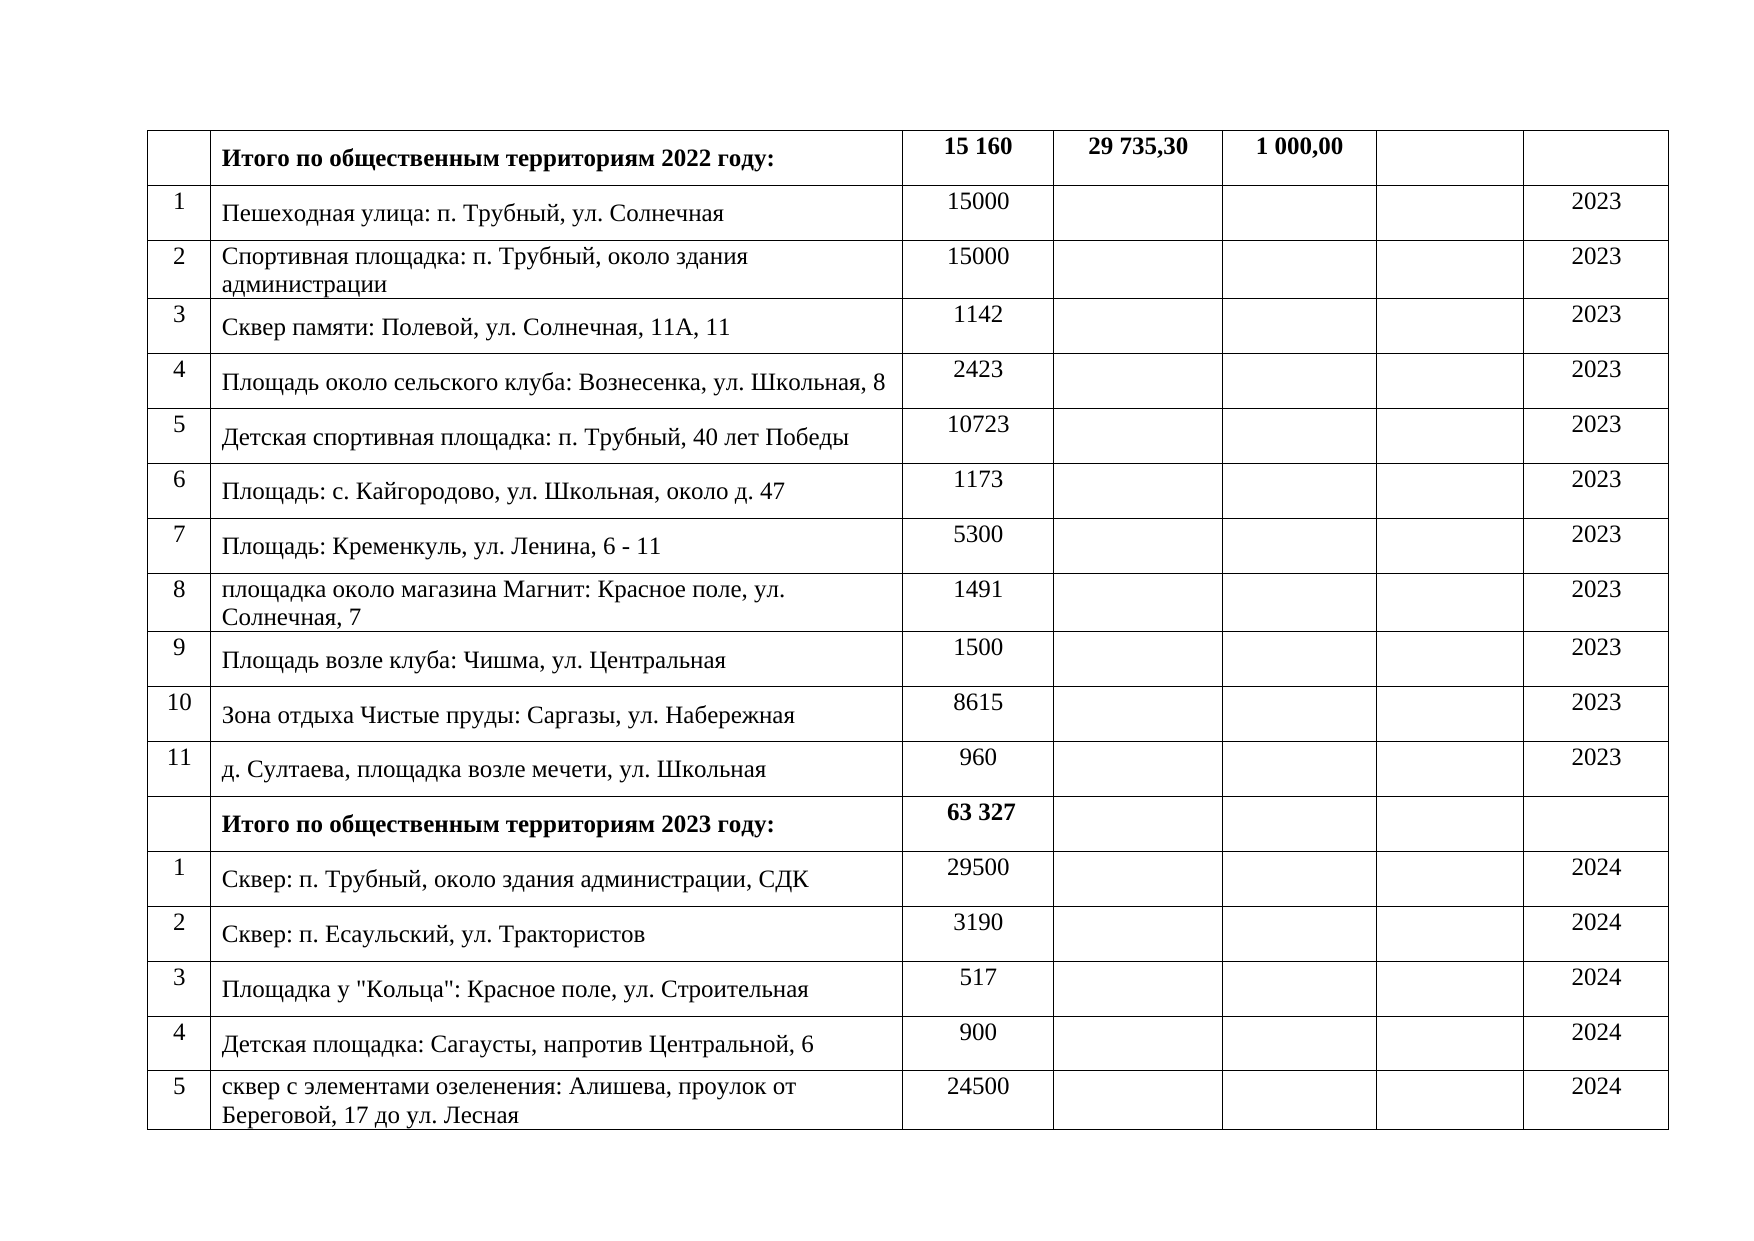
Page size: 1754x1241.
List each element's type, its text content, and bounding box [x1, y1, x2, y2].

table_cell [1223, 852, 1376, 906]
table_cell 2023 [1524, 186, 1668, 240]
table_cell Детская площадка: Сагаусты, напротив Центральной, 6 [211, 1017, 902, 1070]
table_cell [1223, 907, 1376, 961]
table_cell 15000 [903, 241, 1053, 298]
table_cell 1 [148, 186, 210, 240]
table_cell 1173 [903, 464, 1053, 518]
table_cell [1524, 797, 1668, 851]
table_cell 1491 [903, 574, 1053, 631]
table_cell 1500 [903, 632, 1053, 686]
table_cell [1223, 464, 1376, 518]
table_cell [1377, 186, 1523, 240]
table_cell [1377, 1071, 1523, 1129]
table_cell [1054, 464, 1222, 518]
table_cell 2023 [1524, 354, 1668, 408]
table_cell [1377, 574, 1523, 631]
table_cell 3 [148, 299, 210, 353]
table_cell [1054, 241, 1222, 298]
table_cell [148, 131, 210, 185]
table_cell [1377, 409, 1523, 463]
table_cell [148, 797, 210, 851]
table_cell 2024 [1524, 962, 1668, 1016]
table_cell Итого по общественным территориям 2022 году: [211, 131, 902, 185]
table_cell [1377, 852, 1523, 906]
table_cell [1377, 797, 1523, 851]
table_cell 10 [148, 687, 210, 741]
table_cell 2024 [1524, 852, 1668, 906]
table_cell [1223, 687, 1376, 741]
table_cell [1377, 962, 1523, 1016]
table_cell [1377, 241, 1523, 298]
table_cell 29500 [903, 852, 1053, 906]
table_cell 4 [148, 354, 210, 408]
table_cell 2024 [1524, 1017, 1668, 1070]
table_cell [1377, 742, 1523, 796]
table_cell 2023 [1524, 519, 1668, 573]
table_cell площадка около магазина Магнит: Красное поле, ул. Солнечная, 7 [211, 574, 902, 631]
table_cell 517 [903, 962, 1053, 1016]
table_cell 2023 [1524, 632, 1668, 686]
table_cell сквер с элементами озеленения: Алишева, проулок от Береговой, 17 до ул. Лесная [211, 1071, 902, 1129]
table_cell Площадь возле клуба: Чишма, ул. Центральная [211, 632, 902, 686]
table_cell 5300 [903, 519, 1053, 573]
table_cell Зона отдыха Чистые пруды: Саргазы, ул. Набережная [211, 687, 902, 741]
table_cell 7 [148, 519, 210, 573]
table_cell [1377, 632, 1523, 686]
table_cell 6 [148, 464, 210, 518]
table_cell [1054, 409, 1222, 463]
table_cell [1054, 687, 1222, 741]
table_cell 2023 [1524, 574, 1668, 631]
table_cell [1223, 409, 1376, 463]
table_cell 8615 [903, 687, 1053, 741]
table_cell 5 [148, 1071, 210, 1129]
table_cell 2024 [1524, 1071, 1668, 1129]
table_cell 29 735,30 [1054, 131, 1222, 185]
table_cell 2 [148, 907, 210, 961]
table_cell [1377, 299, 1523, 353]
table_cell Детская спортивная площадка: п. Трубный, 40 лет Победы [211, 409, 902, 463]
table_cell 1 [148, 852, 210, 906]
table_cell [1223, 742, 1376, 796]
table_cell 15 160 [903, 131, 1053, 185]
table_cell [1054, 907, 1222, 961]
table_cell 2023 [1524, 687, 1668, 741]
table_cell [1377, 1017, 1523, 1070]
table_cell 2023 [1524, 464, 1668, 518]
table_cell 5 [148, 409, 210, 463]
table_cell [1223, 299, 1376, 353]
table_cell [1054, 962, 1222, 1016]
table_cell [1054, 852, 1222, 906]
table_cell [1524, 131, 1668, 185]
table_cell [1377, 131, 1523, 185]
table_cell [1223, 241, 1376, 298]
table_cell 3190 [903, 907, 1053, 961]
table_cell [1223, 1071, 1376, 1129]
table_cell [1223, 186, 1376, 240]
table_cell [1054, 574, 1222, 631]
table_cell [1223, 574, 1376, 631]
table_cell [1377, 354, 1523, 408]
table_cell 2023 [1524, 409, 1668, 463]
table_cell д. Султаева, площадка возле мечети, ул. Школьная [211, 742, 902, 796]
table_cell 2023 [1524, 299, 1668, 353]
table_cell [1223, 797, 1376, 851]
table_cell Площадь около сельского клуба: Вознесенка, ул. Школьная, 8 [211, 354, 902, 408]
table_cell [1223, 354, 1376, 408]
table_cell Сквер: п. Есаульский, ул. Трактористов [211, 907, 902, 961]
table_cell Итого по общественным территориям 2023 году: [211, 797, 902, 851]
table_cell 960 [903, 742, 1053, 796]
table_cell [1054, 1071, 1222, 1129]
table_cell 2023 [1524, 742, 1668, 796]
table_cell [1377, 687, 1523, 741]
table_cell Сквер памяти: Полевой, ул. Солнечная, 11А, 11 [211, 299, 902, 353]
table_cell [1054, 1017, 1222, 1070]
table_cell 10723 [903, 409, 1053, 463]
table_cell [1377, 464, 1523, 518]
table_cell 1 000,00 [1223, 131, 1376, 185]
table_cell [1223, 632, 1376, 686]
table_cell 8 [148, 574, 210, 631]
table_cell 9 [148, 632, 210, 686]
table_cell Площадь: с. Кайгородово, ул. Школьная, около д. 47 [211, 464, 902, 518]
table_cell 15000 [903, 186, 1053, 240]
table_cell 11 [148, 742, 210, 796]
table_cell 3 [148, 962, 210, 1016]
table_cell 2023 [1524, 241, 1668, 298]
table_cell 2 [148, 241, 210, 298]
table_cell Пешеходная улица: п. Трубный, ул. Солнечная [211, 186, 902, 240]
table_cell Площадка у "Кольца": Красное поле, ул. Строительная [211, 962, 902, 1016]
table_cell Спортивная площадка: п. Трубный, около здания администрации [211, 241, 902, 298]
table_cell [1054, 632, 1222, 686]
table_cell 2024 [1524, 907, 1668, 961]
table_cell [1054, 797, 1222, 851]
table_cell [1054, 742, 1222, 796]
table_cell 4 [148, 1017, 210, 1070]
table_cell [1377, 907, 1523, 961]
table_cell 1142 [903, 299, 1053, 353]
table_cell [1377, 519, 1523, 573]
table_cell [1223, 519, 1376, 573]
table_cell 24500 [903, 1071, 1053, 1129]
table_cell 900 [903, 1017, 1053, 1070]
table_cell [1054, 186, 1222, 240]
table_cell 63 327 [903, 797, 1053, 851]
table_cell Площадь: Кременкуль, ул. Ленина, 6 - 11 [211, 519, 902, 573]
table_cell [1054, 519, 1222, 573]
table_cell [1223, 962, 1376, 1016]
table_cell [1054, 354, 1222, 408]
table_cell [1054, 299, 1222, 353]
table_cell 2423 [903, 354, 1053, 408]
table_cell Сквер: п. Трубный, около здания администрации, СДК [211, 852, 902, 906]
table_cell [1223, 1017, 1376, 1070]
